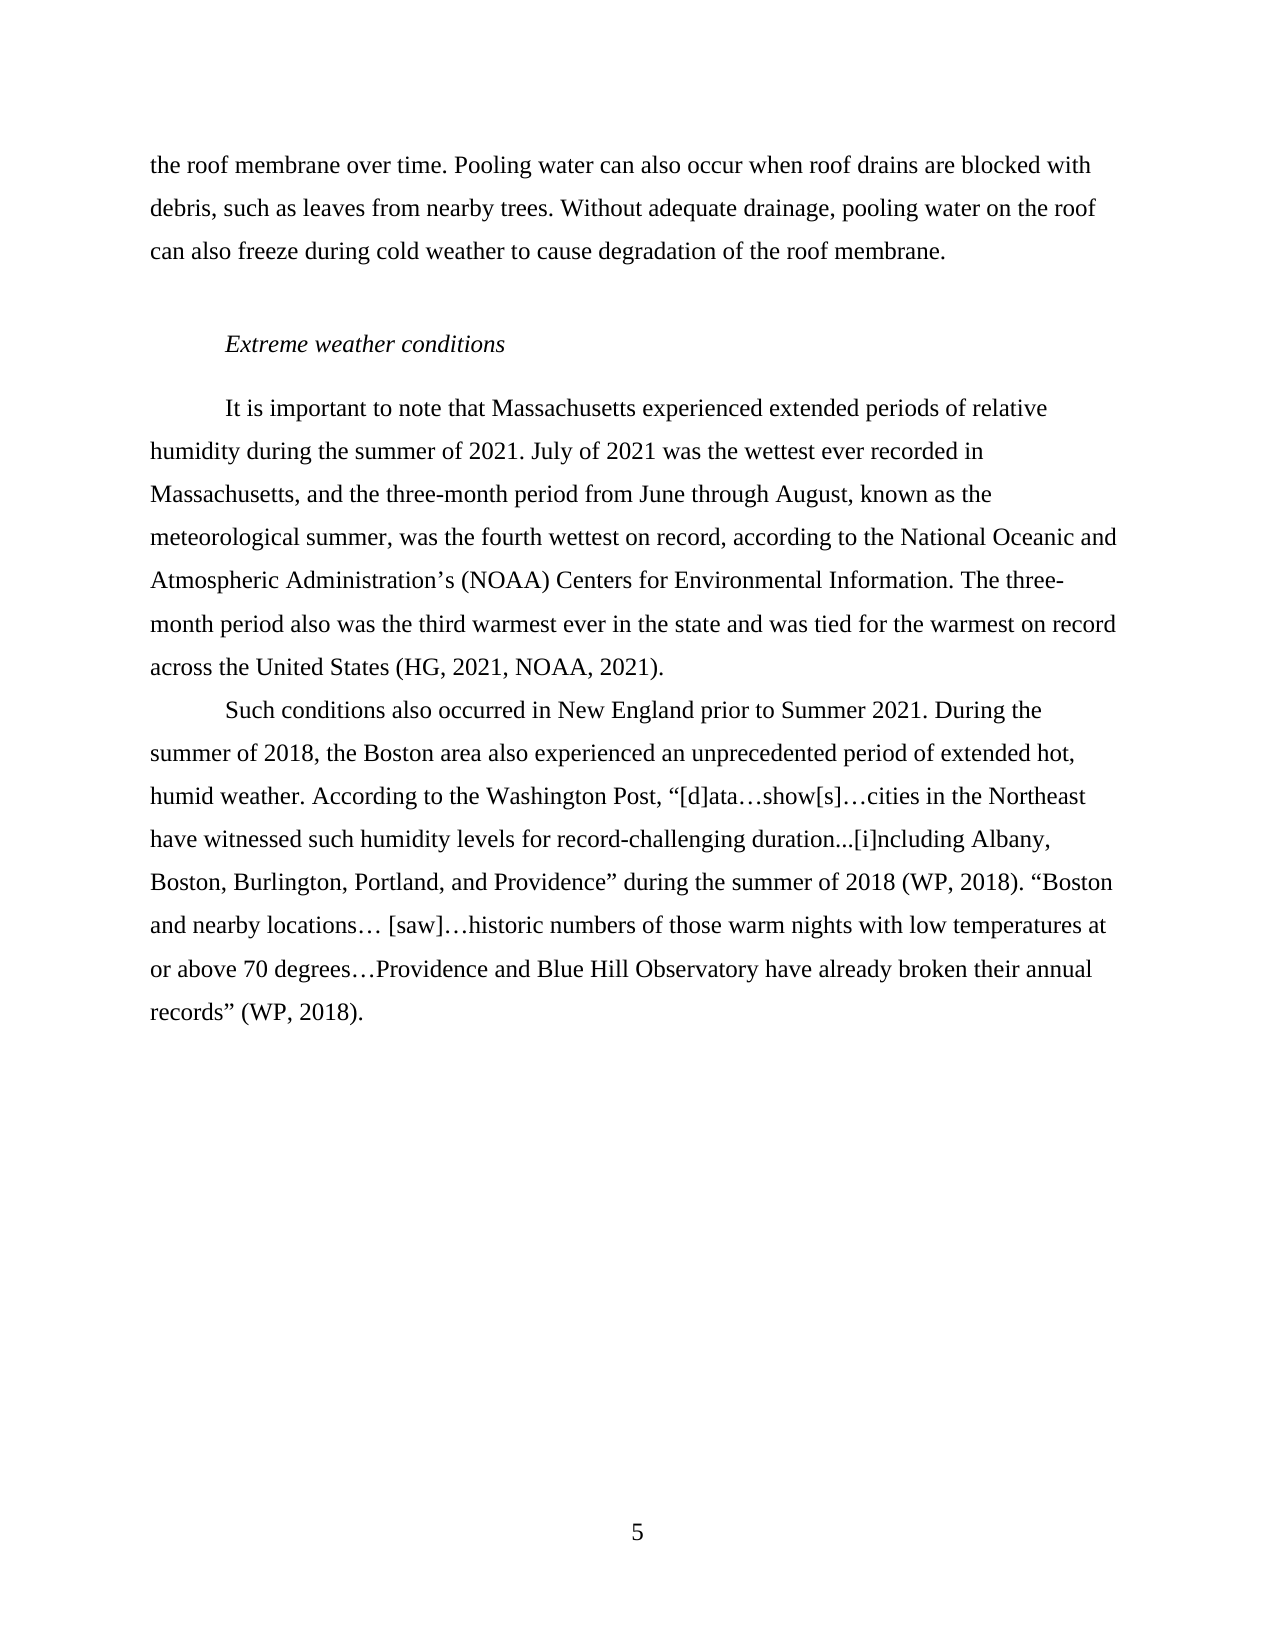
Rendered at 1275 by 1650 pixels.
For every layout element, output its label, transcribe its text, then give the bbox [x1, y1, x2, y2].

text Such conditions also occurred in New England prior to Summer 2021. During the summer of 2018, the Boston area also experienced an unprecedented period of extended hot, humid weather. According to the Washington Post, “[d]ata…show[s]…cities in the Northeast have witnessed such humidity levels for record-challenging duration...[i]ncluding Albany, Boston, Burlington, Portland, and Providence” during the summer of 2018 (WP, 2018). “Boston and nearby locations… [saw]…historic numbers of those warm nights with low temperatures at or above 70 degrees…Providence and Blue Hill Observatory have already broken their annual records” (WP, 2018). [150, 695, 1125, 1026]
subtitle Extreme weather conditions [150, 329, 1125, 358]
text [150, 150, 1125, 265]
text It is important to note that Massachusetts experienced extended periods of relative humidity during the summer of 2021. July of 2021 was the wettest ever recorded in Massachusetts, and the three-month period from June through August, known as the meteorological summer, was the fourth wettest on record, according to the National Oceanic and Atmospheric Administration’s (NOAA) Centers for Environmental Information. The three-month period also was the third warmest ever in the state and was tied for the warmest on record across the United States (HG, 2021, NOAA, 2021). [150, 393, 1125, 681]
